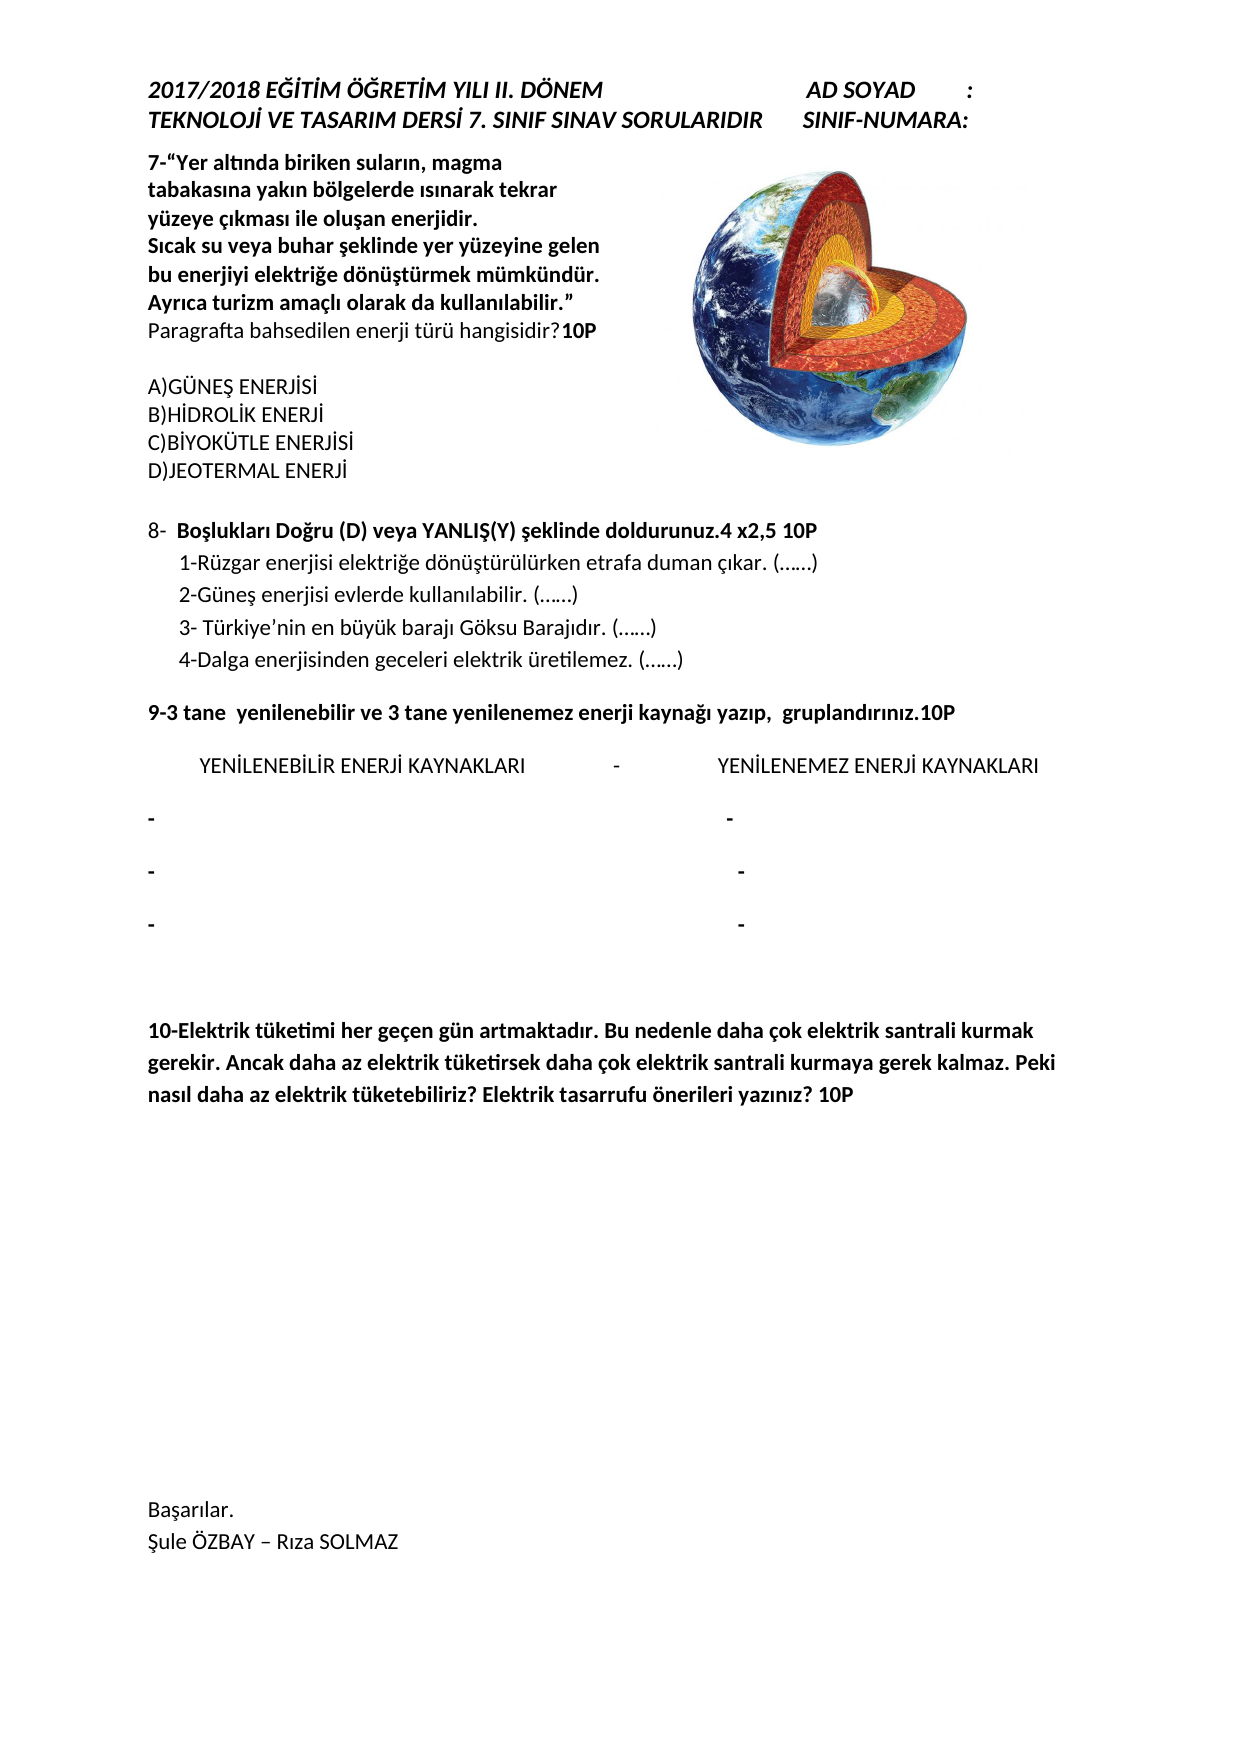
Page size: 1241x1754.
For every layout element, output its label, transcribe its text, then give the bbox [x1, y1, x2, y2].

text 10-Elektrik tüketimi her geçen gün artmaktadır. Bu nedenle daha çok elektrik santrali kurmak gerekir. Ancak daha az elektrik tüketirsek daha çok elektrik santrali kurmaya gerek kalmaz. Peki nasıl daha az elektrik tüketebiliriz? Elektrik tasarrufu önerileri yazınız? 10P [148, 1016, 1093, 1108]
table_cell B)HİDROLİK ENERJİ [136, 400, 616, 428]
text - - [148, 857, 1093, 885]
table_cell D)JEOTERMAL ENERJİ [136, 456, 616, 484]
table_header 7-“Yer altında biriken suların, magma tabakasına yakın bölgelerde ısınarak tekrar yüzeye çıkması ile oluşan enerjidir. Sıcak su veya buhar şeklinde yer yüzeyine gelen bu enerjiyi elektriğe dönüştürmek mümkündür. Ayrıca turizm amaçlı olarak da kullanılabilir.” Paragrafta bahsedilen enerji türü hangisidir?10P A)GÜNEŞ ENERJİSİ [136, 148, 616, 400]
table_cell C)BİYOKÜTLE ENERJİSİ [136, 428, 616, 456]
picture [627, 147, 1029, 469]
text YENİLENEBİLİR ENERJİ KAYNAKLARI - YENİLENEMEZ ENERJİ KAYNAKLARI [148, 751, 1093, 779]
text 8- Boşlukları Doğru (D) veya YANLIŞ(Y) şeklinde doldurunuz.4 x2,5 10P 1-Rüzgar enerjisi elektriğe dönüştürülürken etrafa duman çıkar. (……) 2-Güneş enerjisi evlerde kullanılabilir. (……) 3- Türkiye’nin en büyük barajı Göksu Barajıdır. (……) 4-Dalga enerjisinden geceleri elektrik üretilemez. (……) [148, 484, 1093, 673]
text - - [148, 804, 1093, 832]
text - - [148, 910, 1093, 938]
text Başarılar. Şule ÖZBAY – Rıza SOLMAZ [148, 1398, 1093, 1555]
table_header [616, 148, 1096, 484]
text 9-3 tane yenilenebilir ve 3 tane yenilenemez enerji kaynağı yazıp, gruplandırınız.10P [148, 698, 1093, 726]
